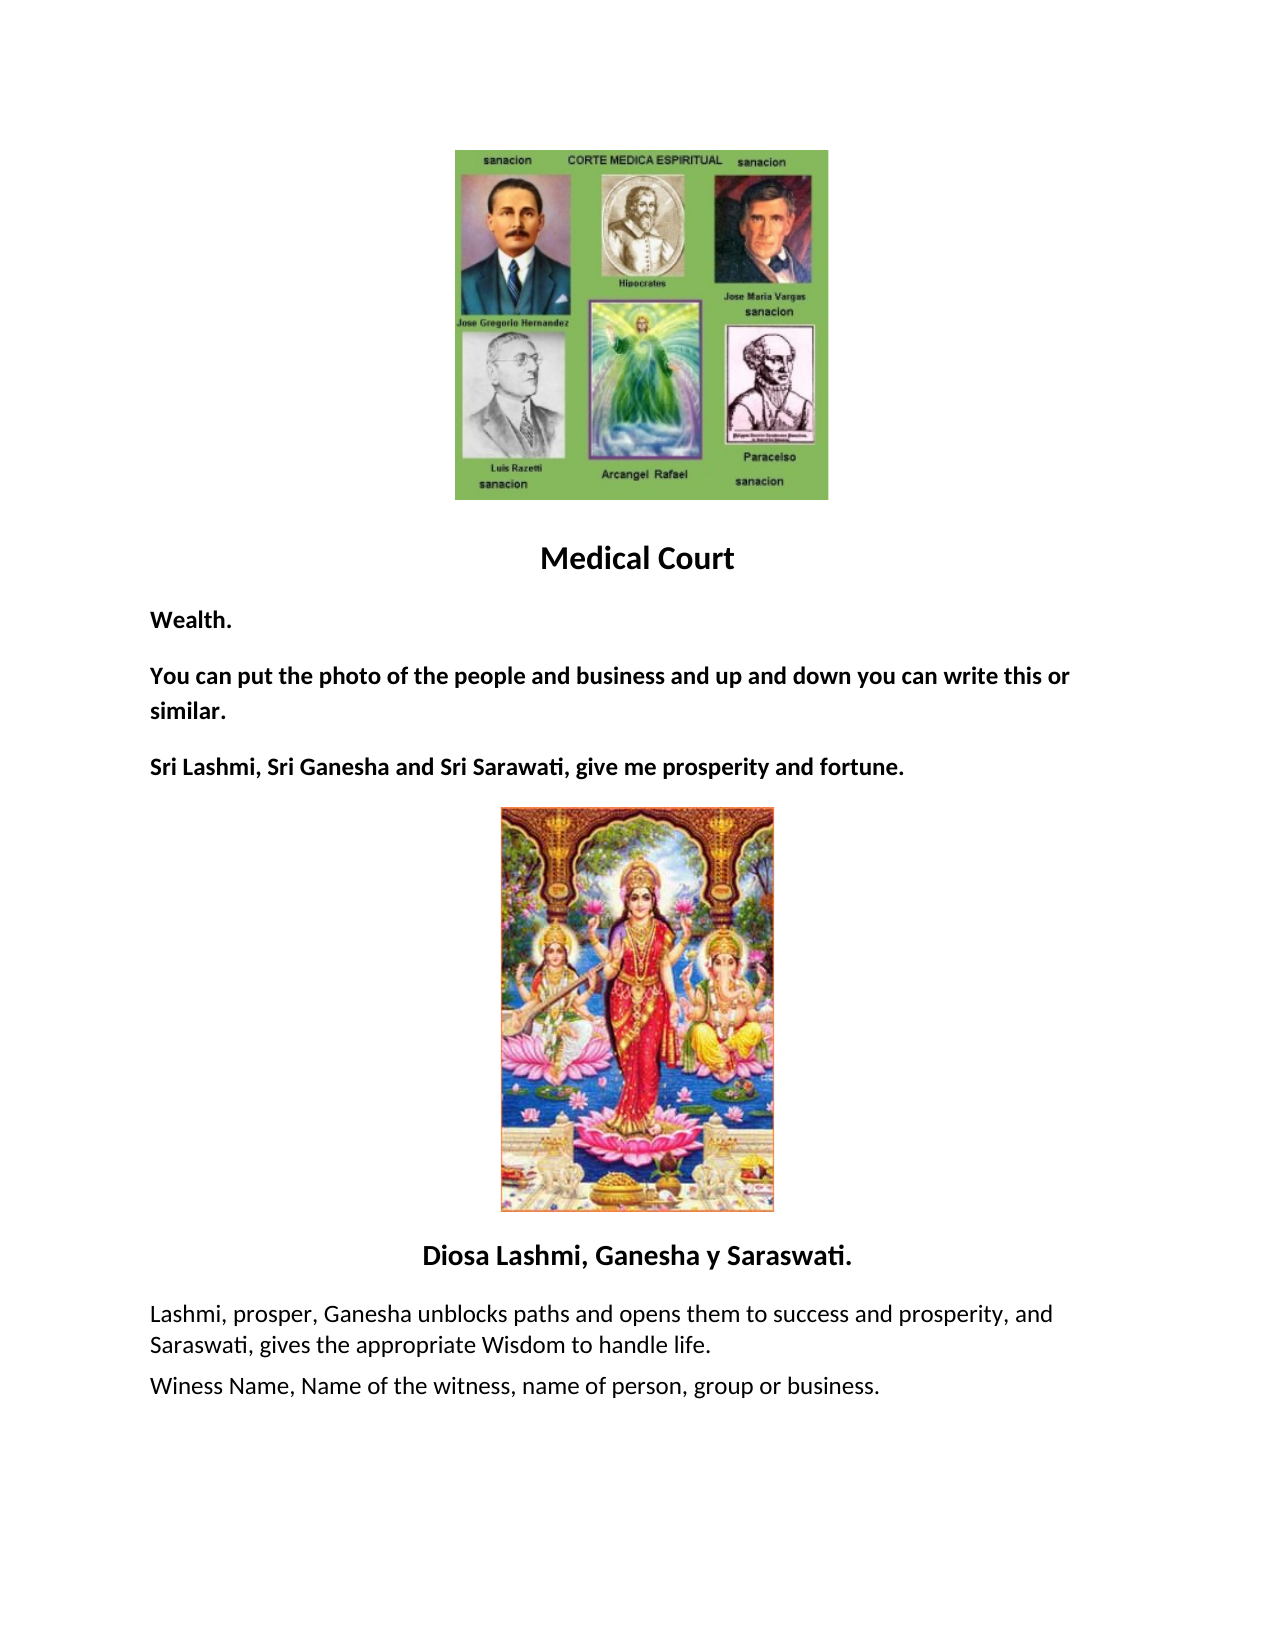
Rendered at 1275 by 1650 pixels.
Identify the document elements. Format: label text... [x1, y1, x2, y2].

picture [455, 150, 829, 500]
text Diosa Lashmi, Ganesha y Saraswati. [150, 1237, 1125, 1272]
picture [500, 807, 775, 1212]
text Winess Name, Name of the witness, name of person, group or business. [150, 1370, 1125, 1401]
text Wealth. [150, 605, 1125, 635]
text Sri Lashmi, Sri Ganesha and Sri Sarawati, give me prosperity and fortune. [150, 751, 1125, 782]
text Medical Court [150, 537, 1125, 578]
text Lashmi, prosper, Ganesha unblocks paths and opens them to success and prosperity, and Saraswati, gives the appropriate Wisdom to handle life. [150, 1299, 1125, 1360]
text You can put the photo of the people and business and up and down you can write this or similar. [150, 661, 1125, 726]
